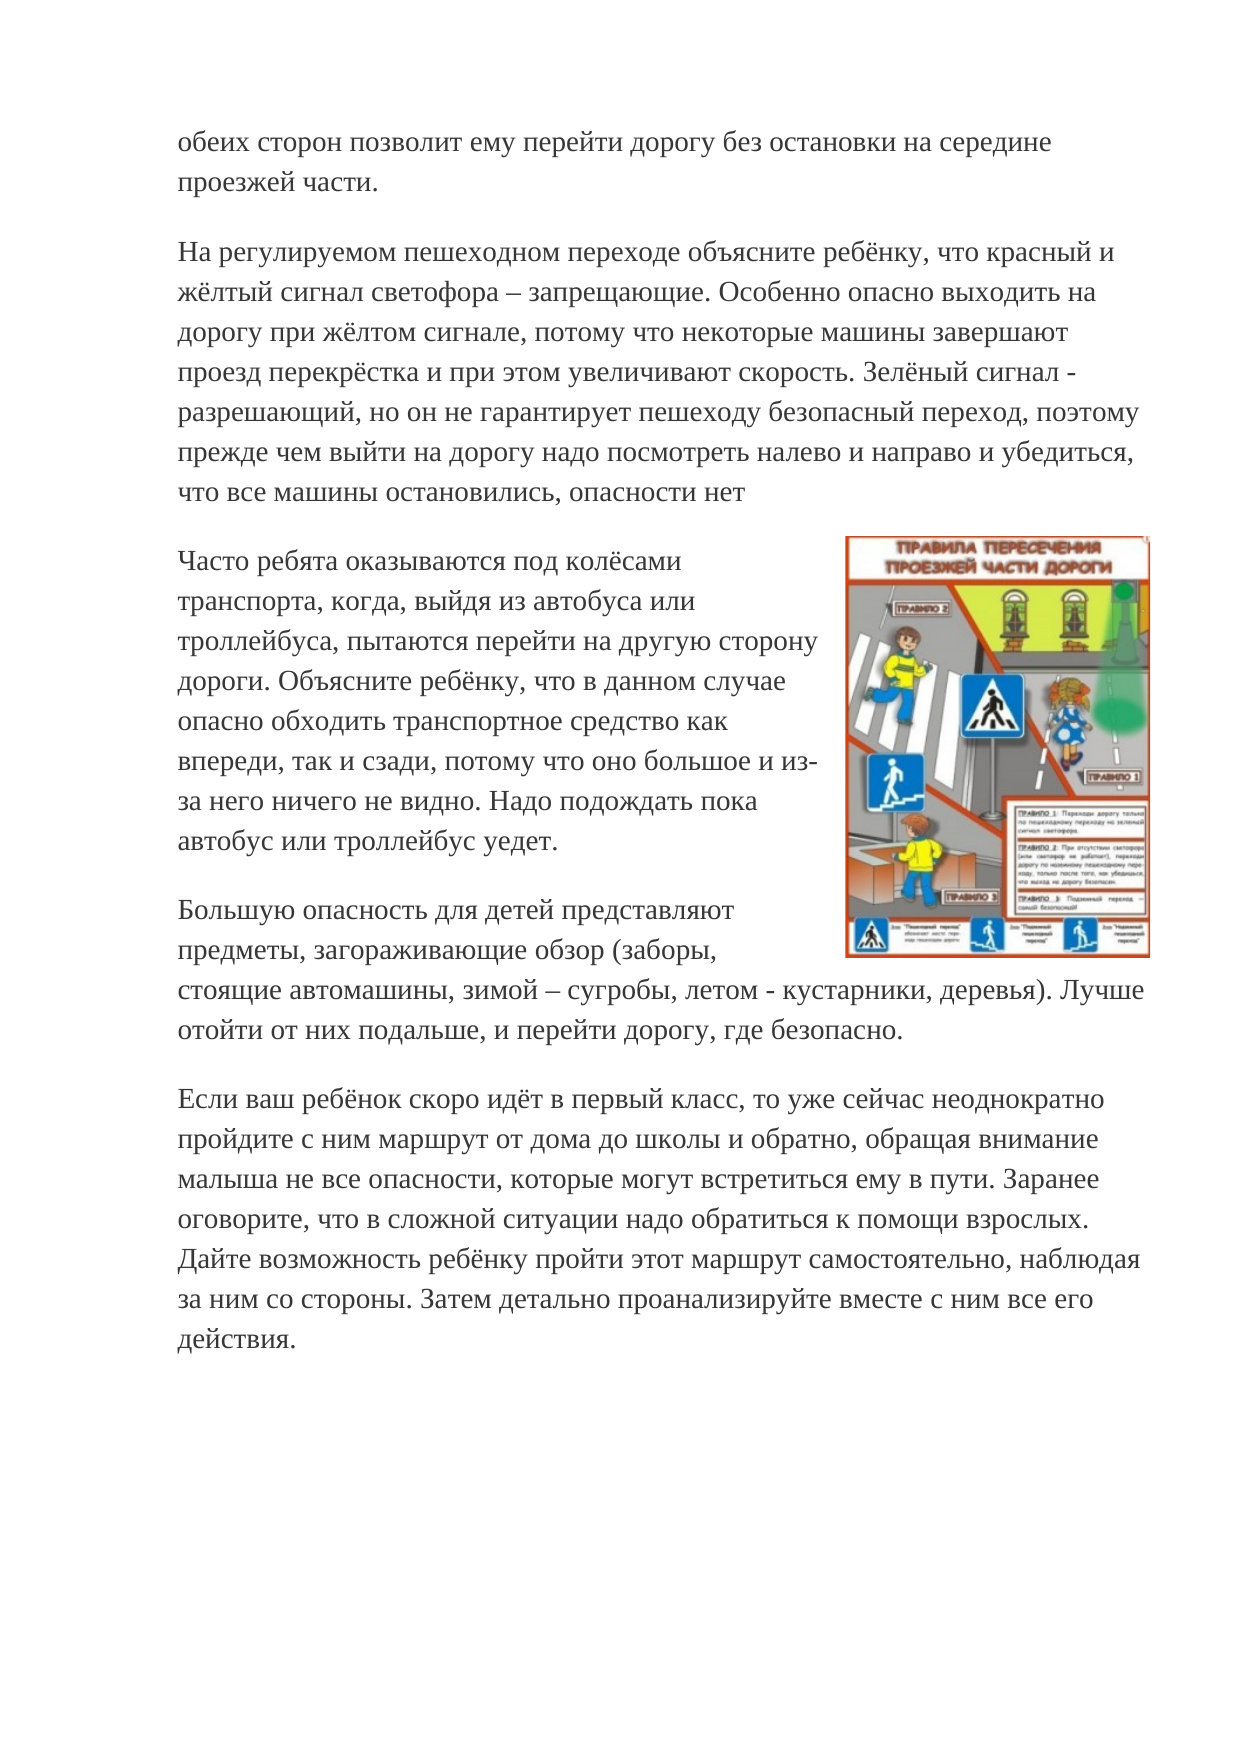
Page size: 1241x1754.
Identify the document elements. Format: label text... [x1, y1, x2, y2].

text На регулируемом пешеходном переходе объясните ребёнку, что красный и жёлтый сигнал светофора – запрещающие. Особенно опасно выходить на дорогу при жёлтом сигнале, потому что некоторые машины завершают проезд перекрёстка и при этом увеличивают скорость. Зелёный сигнал - разрешающий, но он не гарантирует пешеходу безопасный переход, поэтому прежде чем выйти на дорогу надо посмотреть налево и направо и убедиться, что все машины остановились, опасности нет [177, 227, 1152, 507]
text Часто ребята оказываются под колёсами транспорта, когда, выйдя из автобуса или троллейбуса, пытаются перейти на другую сторону дороги. Объясните ребёнку, что в данном случае опасно обходить транспортное средство как впереди, так и сзади, потому что оно большое и из-за него ничего не видно. Надо подождать пока автобус или троллейбус уедет. [177, 536, 845, 856]
text Если ваш ребёнок скоро идёт в первый класс, то уже сейчас неоднократно пройдите с ним маршрут от дома до школы и обратно, обращая внимание малыша не все опасности, которые могут встретиться ему в пути. Заранее оговорите, что в сложной ситуации надо обратиться к помощи взрослых. Дайте возможность ребёнку пройти этот маршрут самостоятельно, наблюдая за ним со стороны. Затем детально проанализируйте вместе с ним все его действия. [177, 1075, 1152, 1355]
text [177, 118, 1152, 198]
picture [845, 536, 1150, 958]
text Большую опасность для детей представляют предметы, загораживающие обзор (заборы, стоящие автомашины, зимой – сугробы, летом - кустарники, деревья). Лучше отойти от них подальше, и перейти дорогу, где безопасно. [177, 886, 1152, 1046]
